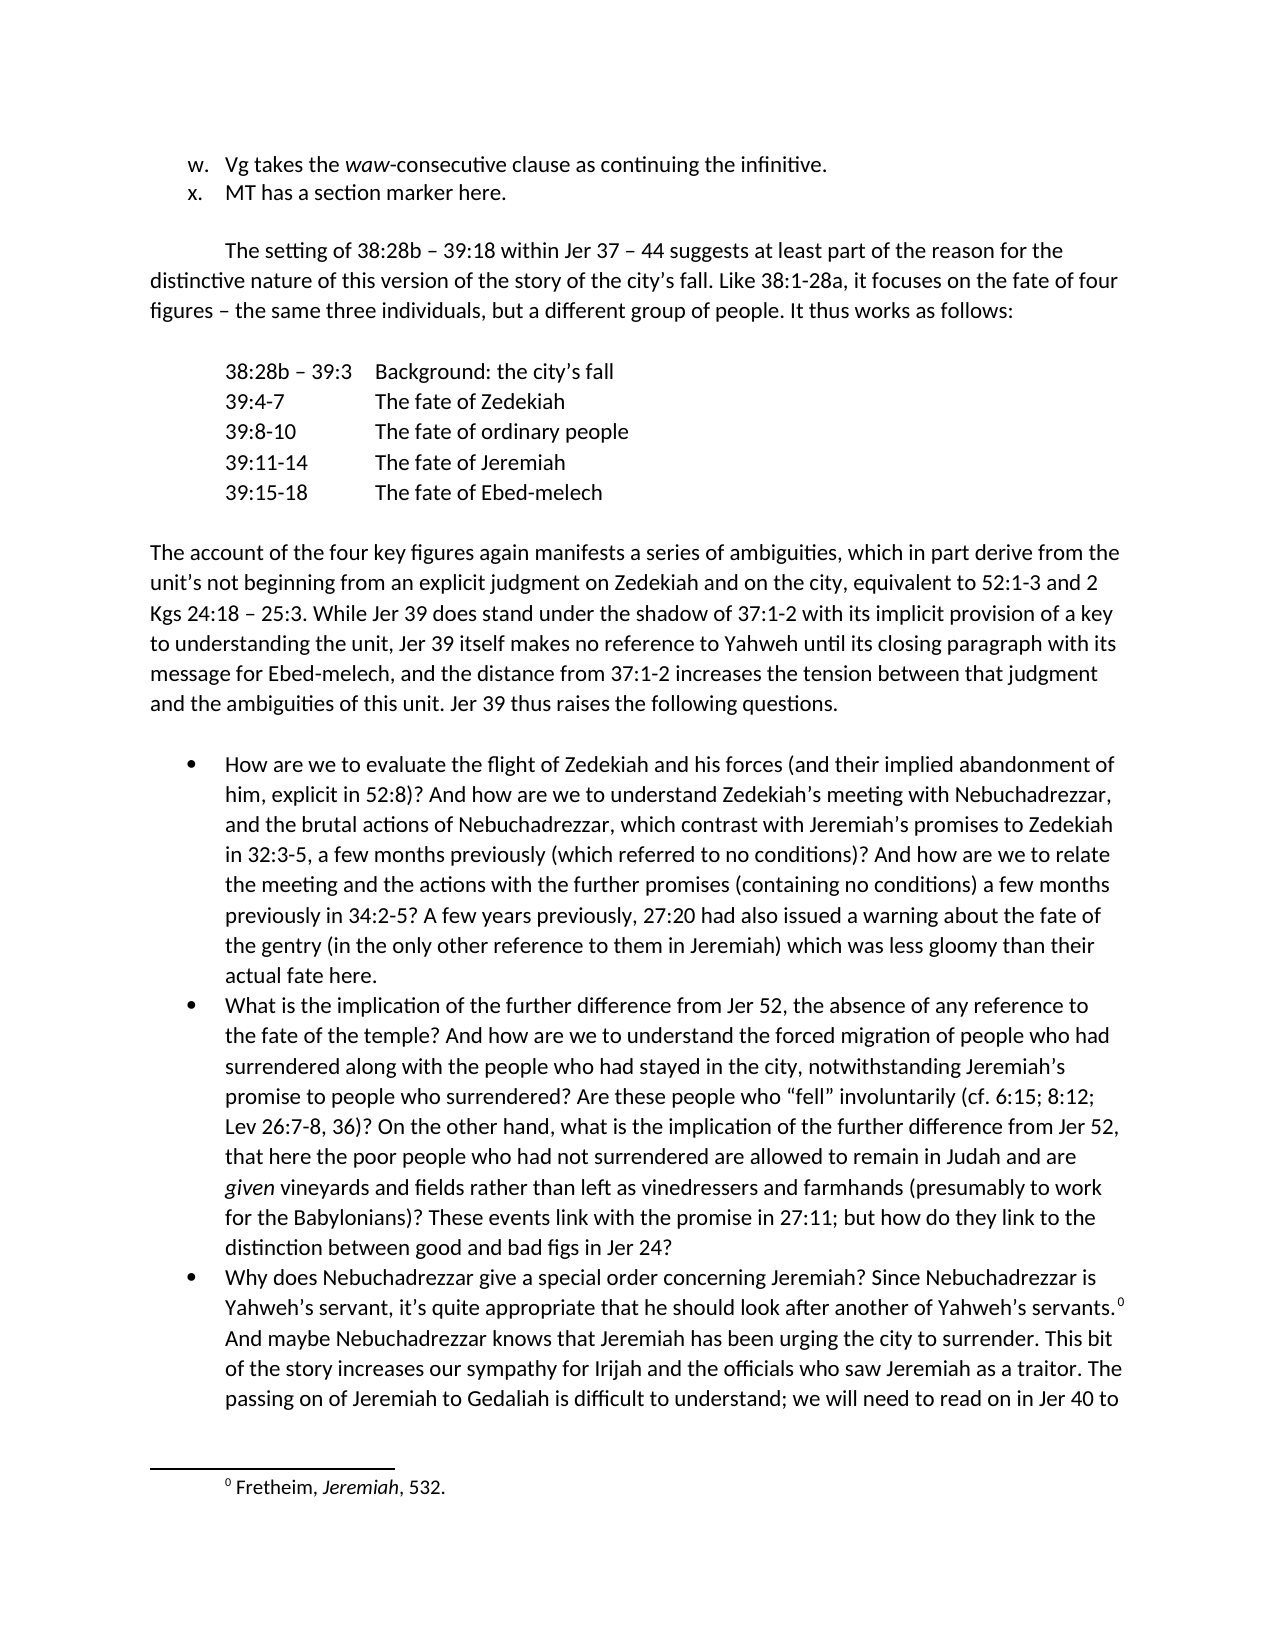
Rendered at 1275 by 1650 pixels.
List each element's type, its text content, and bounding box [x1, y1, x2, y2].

list What is the implication of the further difference from Jer 52, the absence of any reference to the fate of the temple? And how are we to understand the forced migration of people who had surrendered along with the people who had stayed in the city, notwithstanding Jeremiah’s promise to people who surrendered? Are these people who “fell” involuntarily (cf. 6:15; 8:12; Lev 26:7-8, 36)? On the other hand, what is the implication of the further difference from Jer 52, that here the poor people who had not surrendered are allowed to remain in Judah and are given vineyards and fields rather than left as vinedressers and farmhands (presumably to work for the Babylonians)? These events link with the promise in 27:11; but how do they link to the distinction between good and bad figs in Jer 24? [187, 991, 1125, 1261]
list How are we to evaluate the flight of Zedekiah and his forces (and their implied abandonment of him, explicit in 52:8)? And how are we to understand Zedekiah’s meeting with Nebuchadrezzar, and the brutal actions of Nebuchadrezzar, which contrast with Jeremiah’s promises to Zedekiah in 32:3-5, a few months previously (which referred to no conditions)? And how are we to relate the meeting and the actions with the further promises (containing no conditions) a few months previously in 34:2-5? A few years previously, 27:20 had also issued a warning about the fate of the gentry (in the only other reference to them in Jeremiah) which was less gloomy than their actual fate here. [187, 750, 1125, 989]
text 39:4-7 The fate of Zedekiah [150, 387, 1125, 415]
text 39:15-18 The fate of Ebed-melech [150, 478, 1125, 506]
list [187, 1263, 1125, 1412]
list MT has a section marker here. [187, 178, 1125, 206]
text 39:11-14 The fate of Jeremiah [150, 448, 1125, 476]
text 39:8-10 The fate of ordinary people [150, 417, 1125, 446]
text The setting of 38:28b – 39:18 within Jer 37 – 44 suggests at least part of the reason for the distinctive nature of this version of the story of the city’s fall. Like 38:1-28a, it focuses on the fate of four figures – the same three individuals, but a different group of people. It thus works as follows: [150, 236, 1125, 325]
text The account of the four key figures again manifests a series of ambiguities, which in part derive from the unit’s not beginning from an explicit judgment on Zedekiah and on the city, equivalent to 52:1-3 and 2 Kgs 24:18 – 25:3. While Jer 39 does stand under the shadow of 37:1-2 with its implicit provision of a key to understanding the unit, Jer 39 itself makes no reference to Yahweh until its closing paragraph with its message for Ebed-melech, and the distance from 37:1-2 increases the tension between that judgment and the ambiguities of this unit. Jer 39 thus raises the following questions. [150, 538, 1125, 717]
list Vg takes the waw-consecutive clause as continuing the infinitive. [187, 150, 1125, 178]
text 38:28b – 39:3 Background: the city’s fall [150, 357, 1125, 385]
